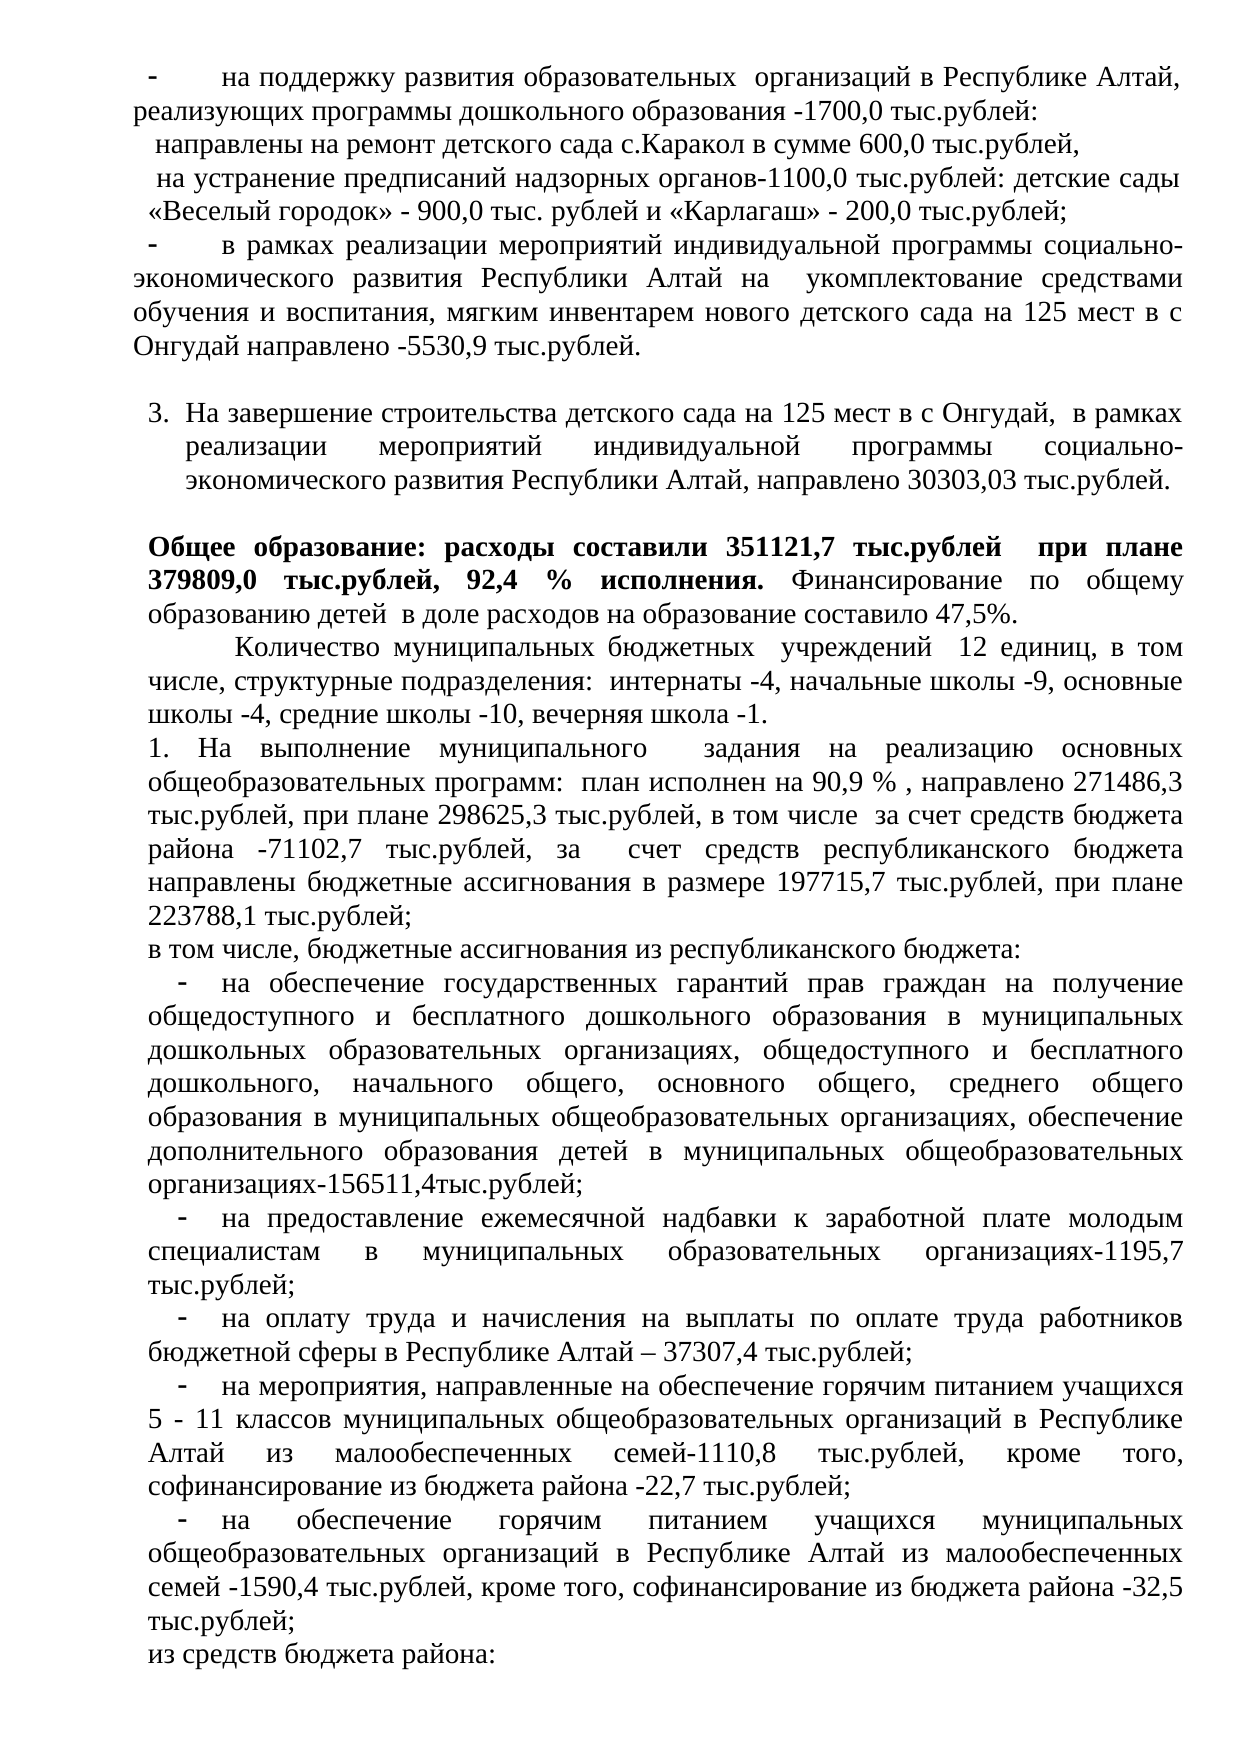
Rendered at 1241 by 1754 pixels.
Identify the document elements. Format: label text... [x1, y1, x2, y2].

list на оплату труда и начисления на выплаты по оплате труда работников бюджетной сферы в Республике Алтай – 37307,4 тыс.рублей; [148, 1301, 1184, 1368]
text направлены на ремонт детского сада с.Каракол в сумме 600,0 тыс.рублей, [148, 126, 1181, 160]
text Количество муниципальных бюджетных учреждений 12 единиц, в том числе, структурные подразделения: интернаты -4, начальные школы -9, основные школы -4, средние школы -10, вечерняя школа -1. [148, 629, 1184, 730]
list на обеспечение государственных гарантий прав граждан на получение общедоступного и бесплатного дошкольного образования в муниципальных дошкольных образовательных организациях, общедоступного и бесплатного дошкольного, начального общего, основного общего, среднего общего образования в муниципальных общеобразовательных организациях, обеспечение дополнительного образования детей в муниципальных общеобразовательных организациях-156511,4тыс.рублей; [148, 965, 1184, 1200]
list на мероприятия, направленные на обеспечение горячим питанием учащихся 5 - 11 классов муниципальных общеобразовательных организаций в Республике Алтай из малообеспеченных семей-1110,8 тыс.рублей, кроме того, софинансирование из бюджета района -22,7 тыс.рублей; [148, 1368, 1184, 1502]
text из средств бюджета района: [148, 1636, 1184, 1670]
list на поддержку развития образовательных организаций в Республике Алтай, реализующих программы дошкольного образования -1700,0 тыс.рублей: [133, 59, 1181, 126]
text 1. На выполнение муниципального задания на реализацию основных общеобразовательных программ: план исполнен на 90,9 % , направлено 271486,3 тыс.рублей, при плане 298625,3 тыс.рублей, в том числе за счет средств бюджета района -71102,7 тыс.рублей, за счет средств республиканского бюджета направлены бюджетные ассигнования в размере 197715,7 тыс.рублей, при плане 223788,1 тыс.рублей; [148, 730, 1184, 931]
list в рамках реализации мероприятий индивидуальной программы социально-экономического развития Республики Алтай на укомплектование средствами обучения и воспитания, мягким инвентарем нового детского сада на 125 мест в с Онгудай направлено -5530,9 тыс.рублей. [133, 227, 1184, 361]
text в том числе, бюджетные ассигнования из республиканского бюджета: [148, 931, 1184, 965]
list На завершение строительства детского сада на 125 мест в с Онгудай, в рамках реализации мероприятий индивидуальной программы социально-экономического развития Республики Алтай, направлено 30303,03 тыс.рублей. [148, 395, 1184, 495]
list на обеспечение горячим питанием учащихся муниципальных общеобразовательных организаций в Республике Алтай из малообеспеченных семей -1590,4 тыс.рублей, кроме того, софинансирование из бюджета района -32,5 тыс.рублей; [148, 1502, 1184, 1636]
text Общее образование: расходы составили 351121,7 тыс.рублей при плане 379809,0 тыс.рублей, 92,4 % исполнения. Финансирование по общему образованию детей в доле расходов на образование составило 47,5%. [148, 529, 1184, 629]
list на предоставление ежемесячной надбавки к заработной плате молодым специалистам в муниципальных образовательных организациях-1195,7 тыс.рублей; [148, 1200, 1184, 1301]
text на устранение предписаний надзорных органов-1100,0 тыс.рублей: детские сады «Веселый городок» - 900,0 тыс. рублей и «Карлагаш» - 200,0 тыс.рублей; [148, 160, 1181, 227]
